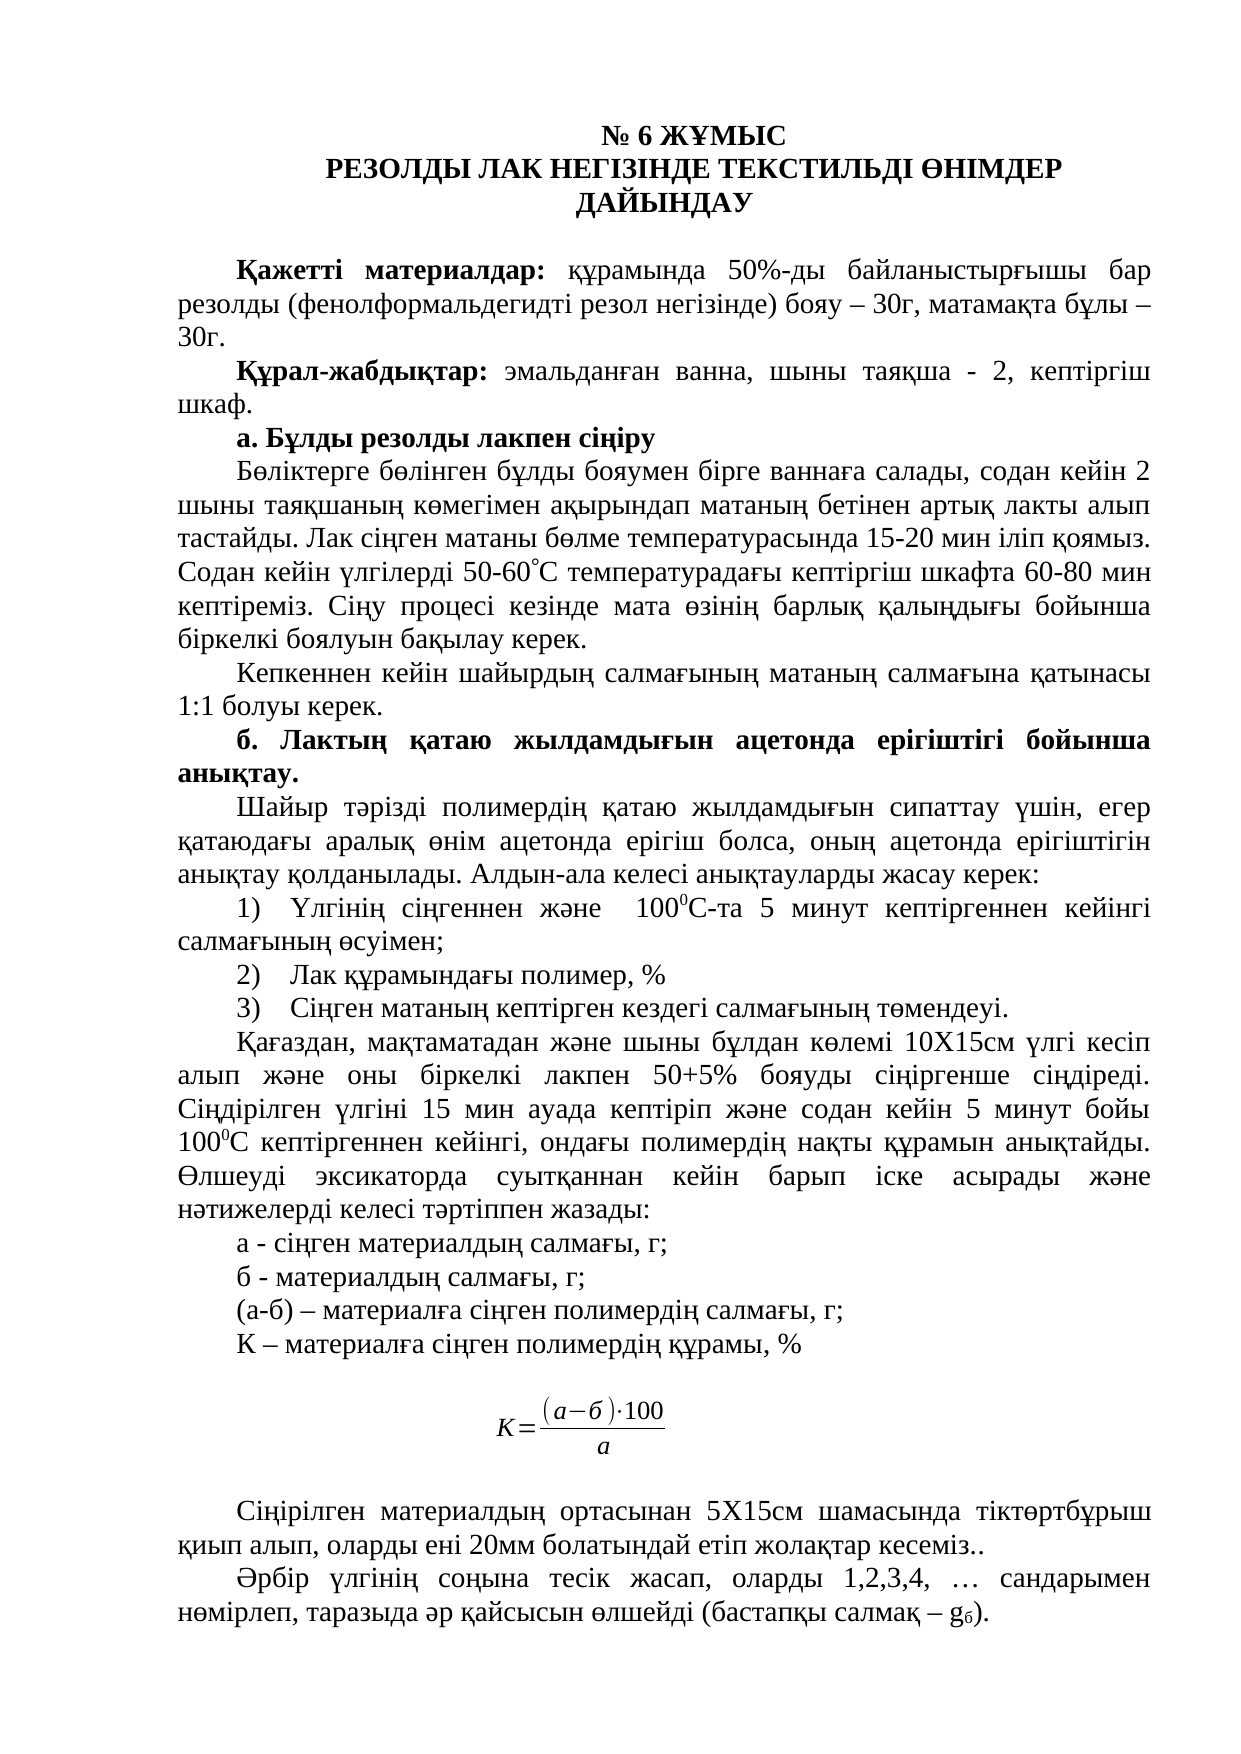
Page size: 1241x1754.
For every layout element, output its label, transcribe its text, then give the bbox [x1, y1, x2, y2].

text Кепкеннен кейін шайырдың салмағының матаның салмағына қатынасы 1:1 болуы керек. [177, 655, 1152, 722]
text РЕЗОЛДЫ ЛАК НЕГІЗІНДЕ ТЕКСТИЛЬДІ ӨНІМДЕР ДАЙЫНДАУ [177, 152, 1152, 219]
list Сіңген матаның кептірген кездегі салмағының төмендеуі. [177, 990, 1152, 1024]
text (а-б) – материалға сіңген полимердің салмағы, г; [177, 1292, 1152, 1326]
text Қажетті материалдар: құрамында 50%-ды байланыстырғышы бар резолды (фенолформальдегидті резол негізінде) бояу – 30г, матамақта бұлы – 30г. [177, 252, 1152, 353]
text б. Лактың қатаю жылдамдығын ацетонда ерігіштігі бойынша анықтау. [177, 722, 1152, 789]
text № 6 ЖҰМЫС [177, 118, 1152, 152]
text а - сіңген материалдың салмағы, г; [177, 1225, 1152, 1259]
text Шайыр тәрізді полимердің қатаю жылдамдығын сипаттау үшін, егер қатаюдағы аралық өнім ацетонда ерігіш болса, оның ацетонда ерігіштігін анықтау қолданылады. Алдын-ала келесі анықтауларды жасау керек: [177, 789, 1152, 890]
text К – материалға сіңген полимердің құрамы, % [177, 1326, 1152, 1359]
text Сіңірілген материалдың ортасынан 5Х15см шамасында тіктөртбұрыш қиып алып, оларды ені 20мм болатындай етіп жолақтар кесеміз.. [177, 1493, 1152, 1560]
text Бөліктерге бөлінген бұлды бояумен бірге ваннаға салады, содан кейін 2 шыны таяқшаның көмегімен ақырындап матаның бетінен артық лакты алып тастайды. Лак сіңген матаны бөлме температурасында 15-20 мин іліп қоямыз. Содан кейін үлгілерді 50-60С температурадағы кептіргіш шкафта 60-80 мин кептіреміз. Сіңу процесі кезінде мата өзінің барлық қалыңдығы бойынша біркелкі боялуын бақылау керек. [177, 453, 1152, 655]
text Қағаздан, мақтаматадан және шыны бұлдан көлемі 10Х15см үлгі кесіп алып және оны біркелкі лакпен 50+5% бояуды сіңіргенше сіңдіреді. Сіңдірілген үлгіні 15 мин ауада кептіріп және содан кейін 5 минут бойы 1000С кептіргеннен кейінгі, ондағы полимердің нақты құрамын анықтайды. Өлшеуді эксикаторда суытқаннан кейін барып іске асырады және нәтижелерді келесі тәртіппен жазады: [177, 1024, 1152, 1225]
text б - материалдың салмағы, г; [177, 1259, 1152, 1292]
list Лак құрамындағы полимер, % [177, 957, 1152, 990]
text а. Бұлды резолды лакпен сіңіру [177, 420, 1152, 453]
list Үлгінің сіңгеннен және 1000С-та 5 минут кептіргеннен кейінгі салмағының өсуімен; [177, 890, 1152, 957]
text Әрбір үлгінің соңына тесік жасап, оларды 1,2,3,4, … сандарымен нөмірлеп, таразыда әр қайсысын өлшейді (бастапқы салмақ – gб). [177, 1560, 1152, 1627]
text Құрал-жабдықтар: эмальданған ванна, шыны таяқша - 2, кептіргіш шкаф. [177, 353, 1152, 420]
